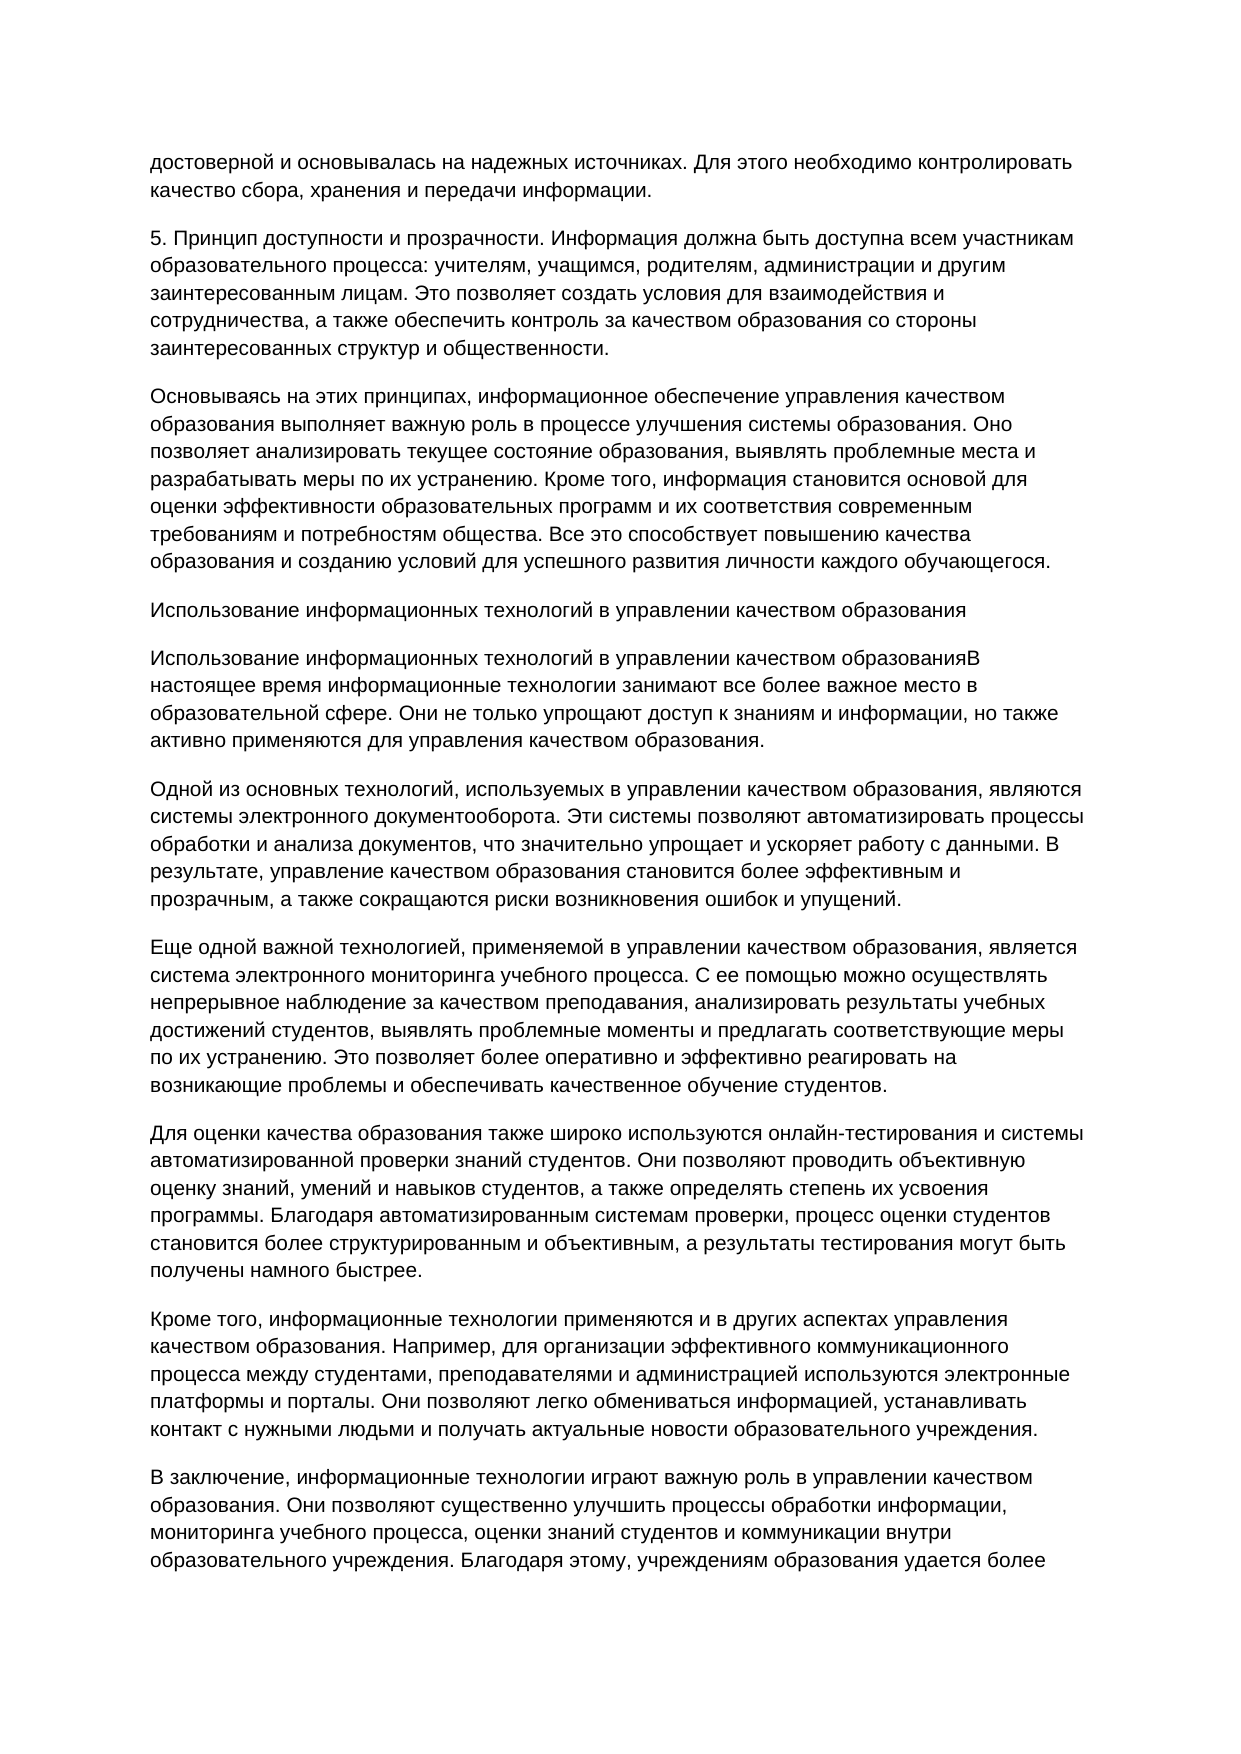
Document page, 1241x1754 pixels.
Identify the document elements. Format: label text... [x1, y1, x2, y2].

text Одной из основных технологий, используемых в управлении качеством образования, являются системы электронного документооборота. Эти системы позволяют автоматизировать процессы обработки и анализа документов, что значительно упрощает и ускоряет работу с данными. В результате, управление качеством образования становится более эффективным и прозрачным, а также сокращаются риски возникновения ошибок и упущений. [150, 777, 1090, 911]
text Использование информационных технологий в управлении качеством образованияВ настоящее время информационные технологии занимают все более важное место в образовательной сфере. Они не только упрощают доступ к знаниям и информации, но также активно применяются для управления качеством образования. [150, 646, 1090, 752]
text Основываясь на этих принципах, информационное обеспечение управления качеством образования выполняет важную роль в процессе улучшения системы образования. Оно позволяет анализировать текущее состояние образования, выявлять проблемные места и разрабатывать меры по их устранению. Кроме того, информация становится основой для оценки эффективности образовательных программ и их соответствия современным требованиям и потребностям общества. Все это способствует повышению качества образования и созданию условий для успешного развития личности каждого обучающегося. [150, 384, 1090, 573]
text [150, 150, 1090, 201]
text Кроме того, информационные технологии применяются и в других аспектах управления качеством образования. Например, для организации эффективного коммуникационного процесса между студентами, преподавателями и администрацией используются электронные платформы и порталы. Они позволяют легко обмениваться информацией, устанавливать контакт с нужными людьми и получать актуальные новости образовательного учреждения. [150, 1307, 1090, 1441]
text Для оценки качества образования также широко используются онлайн-тестирования и системы автоматизированной проверки знаний студентов. Они позволяют проводить объективную оценку знаний, умений и навыков студентов, а также определять степень их усвоения программы. Благодаря автоматизированным системам проверки, процесс оценки студентов становится более структурированным и объективным, а результаты тестирования могут быть получены намного быстрее. [150, 1121, 1090, 1282]
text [150, 1465, 1090, 1571]
text Использование информационных технологий в управлении качеством образования [150, 597, 1090, 621]
text 5. Принцип доступности и прозрачности. Информация должна быть доступна всем участникам образовательного процесса: учителям, учащимся, родителям, администрации и другим заинтересованным лицам. Это позволяет создать условия для взаимодействия и сотрудничества, а также обеспечить контроль за качеством образования со стороны заинтересованных структур и общественности. [150, 226, 1090, 360]
text Еще одной важной технологией, применяемой в управлении качеством образования, является система электронного мониторинга учебного процесса. С ее помощью можно осуществлять непрерывное наблюдение за качеством преподавания, анализировать результаты учебных достижений студентов, выявлять проблемные моменты и предлагать соответствующие меры по их устранению. Это позволяет более оперативно и эффективно реагировать на возникающие проблемы и обеспечивать качественное обучение студентов. [150, 935, 1090, 1096]
